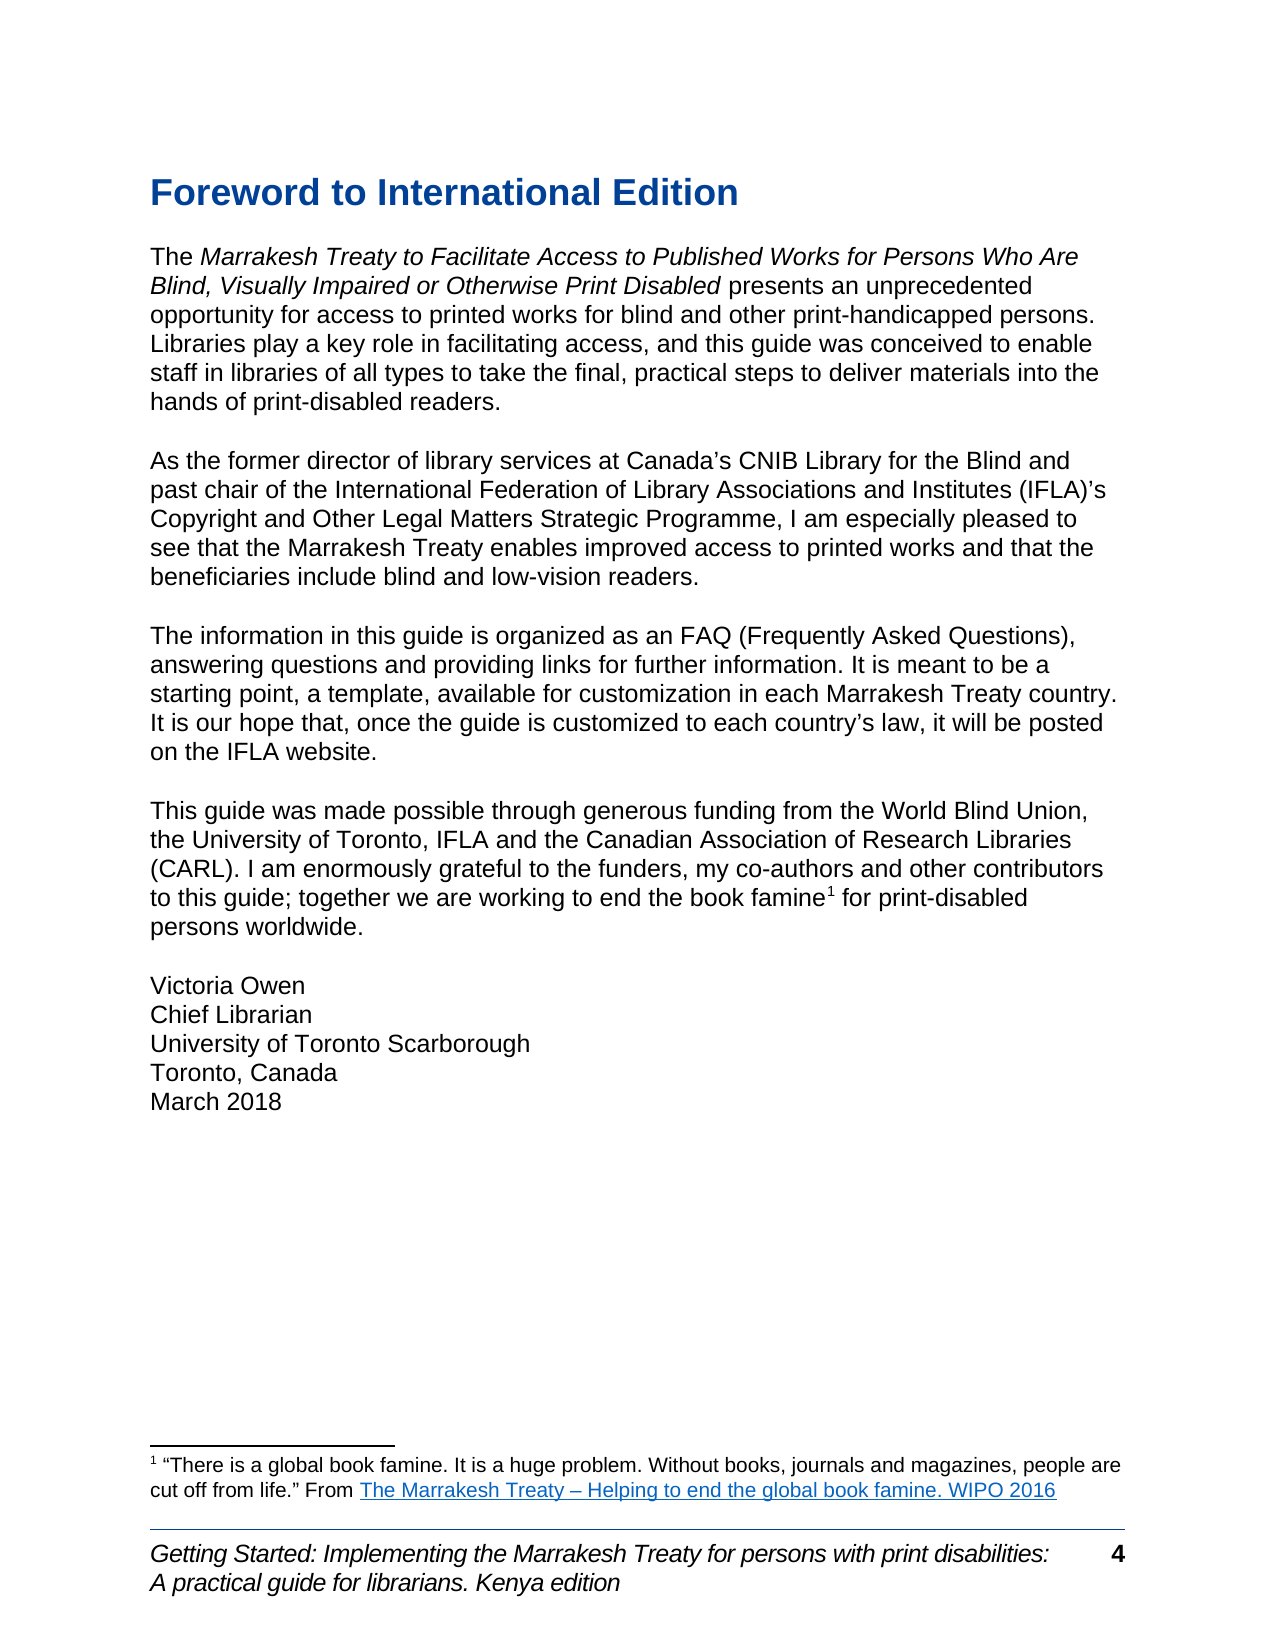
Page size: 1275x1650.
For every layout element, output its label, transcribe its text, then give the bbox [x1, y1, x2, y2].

text The Marrakesh Treaty to Facilitate Access to Published Works for Persons Who Are Blind, Visually Impaired or Otherwise Print Disabled presents an unprecedented opportunity for access to printed works for blind and other print-handicapped persons. Libraries play a key role in facilitating access, and this guide was conceived to enable staff in libraries of all types to take the final, practical steps to deliver materials into the hands of print-disabled readers. [150, 242, 1125, 417]
text The information in this guide is organized as an FAQ (Frequently Asked Questions), answering questions and providing links for further information. It is meant to be a starting point, a template, available for customization in each Marrakesh Treaty country. It is our hope that, once the guide is customized to each country’s law, it will be posted on the IFLA website. [150, 621, 1125, 767]
text This guide was made possible through generous funding from the World Blind Union, the University of Toronto, IFLA and the Canadian Association of Research Libraries (CARL). I am enormously grateful to the funders, my co-authors and other contributors to this guide; together we are working to end the book famine for print-disabled persons worldwide. [150, 796, 1125, 942]
text Victoria Owen [150, 971, 1125, 1000]
text Toronto, Canada [150, 1058, 1125, 1087]
text University of Toronto Scarborough [150, 1029, 1125, 1058]
text March 2018 [150, 1087, 1125, 1117]
text Chief Librarian [150, 1000, 1125, 1029]
subtitle Foreword to International Edition [150, 175, 1125, 212]
text Copyright and Other Legal Matters Strategic Programme, I am especially pleased to see that the Marrakesh Treaty enables improved access to printed works and that the beneficiaries include blind and low-vision readers. [150, 504, 1125, 592]
text As the former director of library services at Canada’s CNIB Library for the Blind and past chair of the International Federation of Library Associations and Institutes (IFLA)’s [150, 446, 1125, 504]
